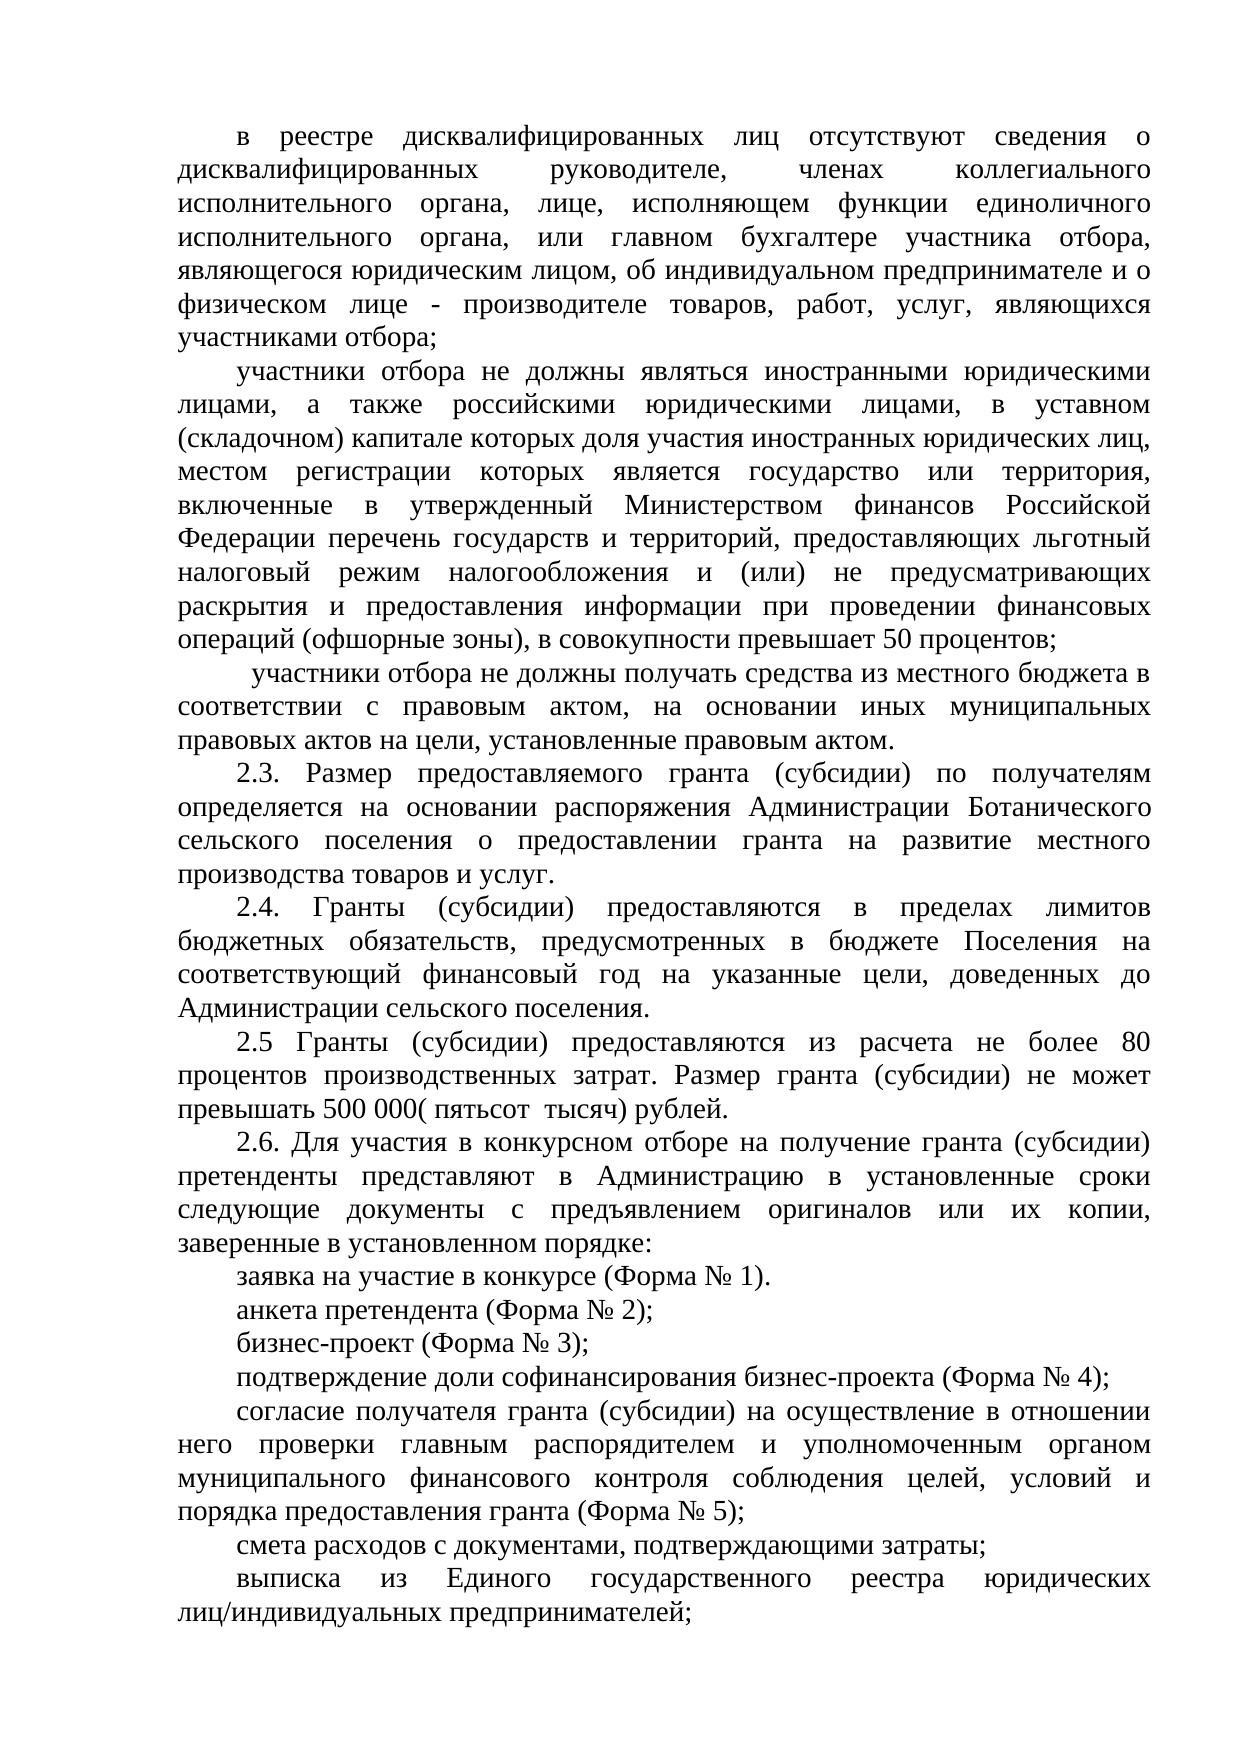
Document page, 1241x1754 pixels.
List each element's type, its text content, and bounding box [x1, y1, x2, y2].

text 2.6. Для участия в конкурсном отборе на получение гранта (субсидии) претенденты представляют в Администрацию в установленные сроки следующие документы с предъявлением оригиналов или их копии, заверенные в установленном порядке: [177, 1124, 1152, 1258]
text в реестре дисквалифицированных лиц отсутствуют сведения о дисквалифицированных руководителе, членах коллегиального исполнительного органа, лице, исполняющем функции единоличного исполнительного органа, или главном бухгалтере участника отбора, являющегося юридическим лицом, об индивидуальном предпринимателе и о физическом лице - производителе товаров, работ, услуг, являющихся участниками отбора; [177, 118, 1152, 353]
text выписка из Единого государственного реестра юридических лиц/индивидуальных предпринимателей; [177, 1560, 1152, 1627]
text смета расходов с документами, подтверждающими затраты; [177, 1527, 1152, 1560]
text бизнес-проект (Форма № 3); [177, 1326, 1152, 1359]
text участники отбора не должны являться иностранными юридическими лицами, а также российскими юридическими лицами, в уставном (складочном) капитале которых доля участия иностранных юридических лиц, местом регистрации которых является государство или территория, включенные в утвержденный Министерством финансов Российской Федерации перечень государств и территорий, предоставляющих льготный налоговый режим налогообложения и (или) не предусматривающих раскрытия и предоставления информации при проведении финансовых операций (офшорные зоны), в совокупности превышает 50 процентов; [177, 353, 1152, 655]
text согласие получателя гранта (субсидии) на осуществление в отношении него проверки главным распорядителем и уполномоченным органом муниципального финансового контроля соблюдения целей, условий и порядка предоставления гранта (Форма № 5); [177, 1393, 1152, 1527]
text 2.3. Размер предоставляемого гранта (субсидии) по получателям определяется на основании распоряжения Администрации Ботанического сельского поселения о предоставлении гранта на развитие местного производства товаров и услуг. [177, 755, 1152, 889]
text 2.5 Гранты (субсидии) предоставляются из расчета не более 80 процентов производственных затрат. Размер гранта (субсидии) не может превышать 500 000( пятьсот тысяч) рублей. [177, 1024, 1152, 1124]
text 2.4. Гранты (субсидии) предоставляются в пределах лимитов бюджетных обязательств, предусмотренных в бюджете Поселения на соответствующий финансовый год на указанные цели, доведенных до Администрации сельского поселения. [177, 889, 1152, 1024]
text анкета претендента (Форма № 2); [177, 1292, 1152, 1326]
text заявка на участие в конкурсе (Форма № 1). [177, 1258, 1152, 1292]
text участники отбора не должны получать средства из местного бюджета в соответствии с правовым актом, на основании иных муниципальных правовых актов на цели, установленные правовым актом. [177, 655, 1152, 755]
text подтверждение доли софинансирования бизнес-проекта (Форма № 4); [177, 1359, 1152, 1393]
